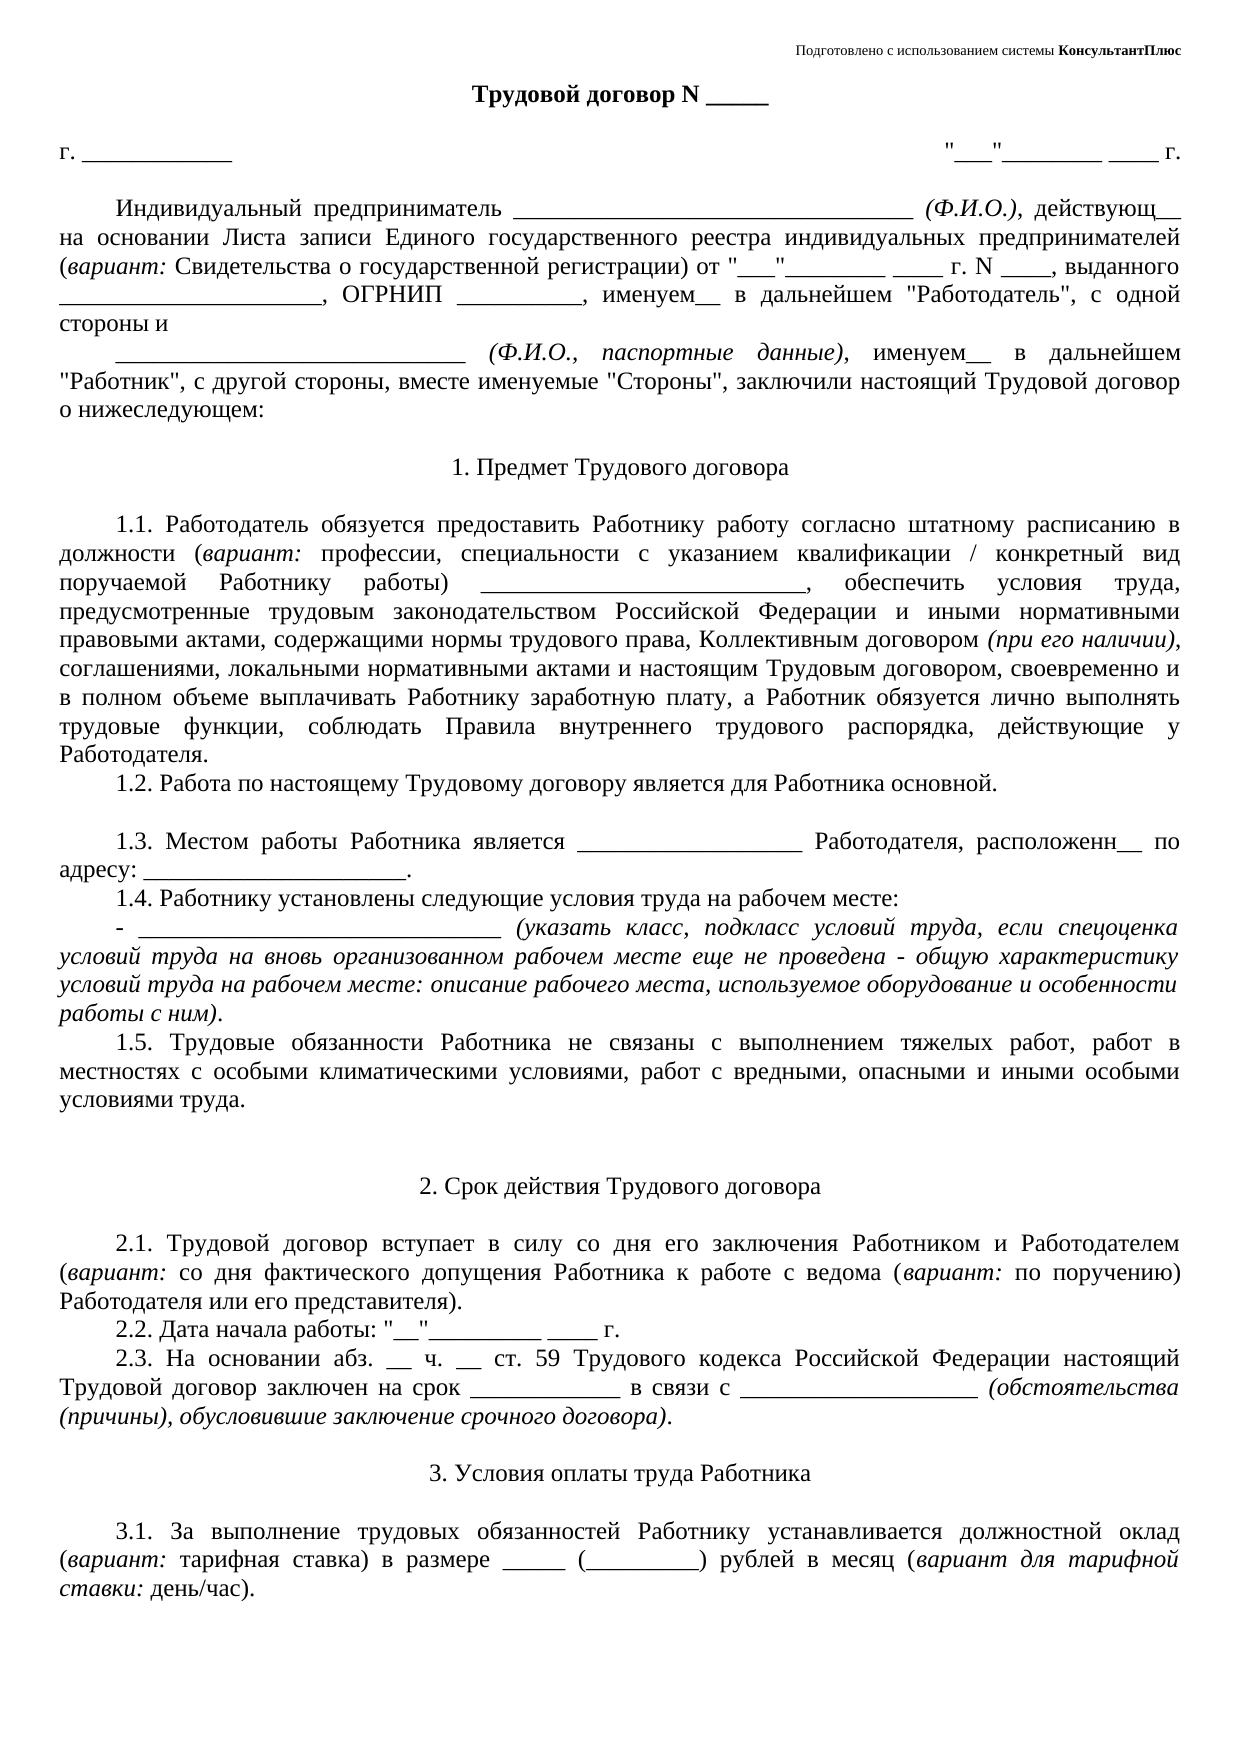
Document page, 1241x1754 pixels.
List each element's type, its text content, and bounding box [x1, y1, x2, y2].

text 3. Условия оплаты труда Работника [59, 1458, 1181, 1487]
text 3.1. За выполнение трудовых обязанностей Работнику устанавливается должностной оклад (вариант: тарифная ставка) в размере _____ (_________) рублей в месяц (вариант для тарифной ставки: день/час). [59, 1516, 1181, 1602]
text 1.3. Местом работы Работника является __________________ Работодателя, расположенн__ по адресу: _____________________. [59, 826, 1181, 883]
text 1.5. Трудовые обязанности Работника не связаны с выполнением тяжелых работ, работ в местностях с особыми климатическими условиями, работ с вредными, опасными и иными особыми условиями труда. [59, 1027, 1181, 1113]
text 1. Предмет Трудового договора [59, 452, 1181, 481]
text 1.1. Работодатель обязуется предоставить Работнику работу согласно штатному расписанию в должности (вариант: профессии, специальности с указанием квалификации / конкретный вид поручаемой Работнику работы) __________________________, обеспечить условия труда, предусмотренные трудовым законодательством Российской Федерации и иными нормативными правовыми актами, содержащими нормы трудового права, Коллективным договором (при его наличии), соглашениями, локальными нормативными актами и настоящим Трудовым договором, своевременно и в полном объеме выплачивать Работнику заработную плату, а Работник обязуется лично выполнять трудовые функции, соблюдать Правила внутреннего трудового распорядка, действующие у Работодателя. [59, 509, 1181, 768]
text Индивидуальный предприниматель ________________________________ (Ф.И.О.), действующ__ на основании Листа записи Единого государственного реестра индивидуальных предпринимателей (вариант: Свидетельства о государственной регистрации) от "___"________ ____ г. N ____, выданного _____________________, ОГРНИП __________, именуем__ в дальнейшем "Работодатель", с одной стороны и [59, 193, 1181, 337]
text 1.2. Работа по настоящему Трудовому договору является для Работника основной. [59, 768, 1181, 797]
text Трудовой договор N _____ [59, 79, 1181, 108]
text ____________________________ (Ф.И.О., паспортные данные), именуем__ в дальнейшем "Работник", с другой стороны, вместе именуемые "Стороны", заключили настоящий Трудовой договор о нижеследующем: [59, 337, 1181, 423]
text 2.3. На основании абз. __ ч. __ ст. 59 Трудового кодекса Российской Федерации настоящий Трудовой договор заключен на срок ____________ в связи с ___________________ (обстоятельства (причины), обусловившие заключение срочного договора). [59, 1343, 1181, 1429]
text 2. Срок действия Трудового договора [59, 1171, 1181, 1199]
text 1.4. Работнику установлены следующие условия труда на рабочем месте: [59, 883, 1181, 912]
text 2.1. Трудовой договор вступает в силу со дня его заключения Работником и Работодателем (вариант: со дня фактического допущения Работника к работе с ведома (вариант: по поручению) Работодателя или его представителя). [59, 1228, 1181, 1314]
text 2.2. Дата начала работы: "__"_________ ____ г. [59, 1314, 1181, 1343]
text г. ____________ "___"________ ____ г. [59, 136, 1181, 193]
text - _____________________________ (указать класс, подкласс условий труда, если спецоценка условий труда на вновь организованном рабочем месте еще не проведена - общую характеристику условий труда на рабочем месте: описание рабочего места, используемое оборудование и особенности работы с ним). [59, 912, 1181, 1027]
